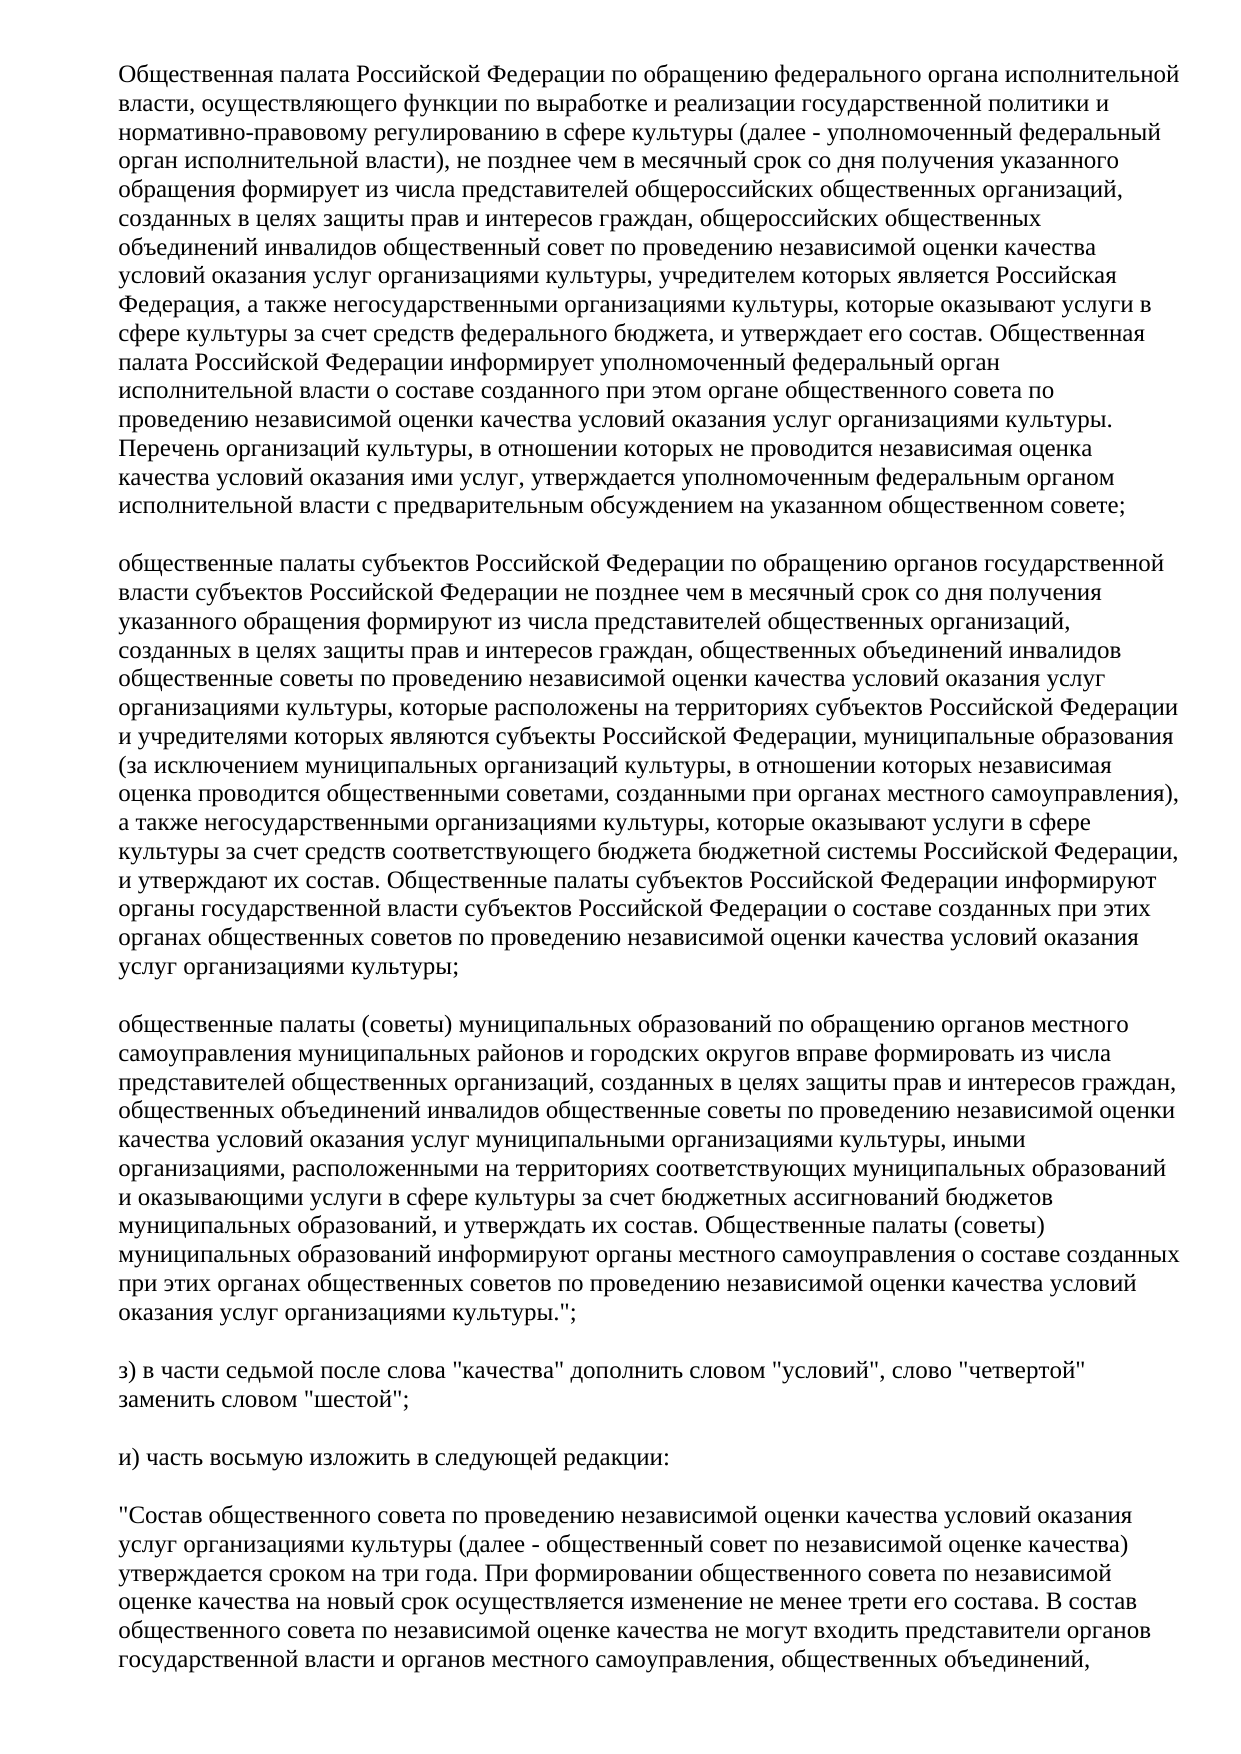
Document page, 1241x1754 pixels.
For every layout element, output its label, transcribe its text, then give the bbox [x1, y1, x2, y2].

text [118, 1500, 1181, 1673]
text и) часть восьмую изложить в следующей редакции: [118, 1442, 1181, 1471]
text общественные палаты субъектов Российской Федерации по обращению органов государственной власти субъектов Российской Федерации не позднее чем в месячный срок со дня получения указанного обращения формируют из числа представителей общественных организаций, созданных в целях защиты прав и интересов граждан, общественных объединений инвалидов общественные советы по проведению независимой оценки качества условий оказания услуг организациями культуры, которые расположены на территориях субъектов Российской Федерации и учредителями которых являются субъекты Российской Федерации, муниципальные образования (за исключением муниципальных организаций культуры, в отношении которых независимая оценка проводится общественными советами, созданными при органах местного самоуправления), а также негосударственными организациями культуры, которые оказывают услуги в сфере культуры за счет средств соответствующего бюджета бюджетной системы Российской Федерации, и утверждают их состав. Общественные палаты субъектов Российской Федерации информируют органы государственной власти субъектов Российской Федерации о составе созданных при этих органах общественных советов по проведению независимой оценки качества условий оказания услуг организациями культуры; [118, 548, 1181, 980]
text з) в части седьмой после слова "качества" дополнить словом "условий", слово "четвертой" заменить словом "шестой"; [118, 1355, 1181, 1412]
text Общественная палата Российской Федерации по обращению федерального органа исполнительной власти, осуществляющего функции по выработке и реализации государственной политики и нормативно-правовому регулированию в сфере культуры (далее - уполномоченный федеральный орган исполнительной власти), не позднее чем в месячный срок со дня получения указанного обращения формирует из числа представителей общероссийских общественных организаций, созданных в целях защиты прав и интересов граждан, общероссийских общественных объединений инвалидов общественный совет по проведению независимой оценки качества условий оказания услуг организациями культуры, учредителем которых является Российская Федерация, а также негосударственными организациями культуры, которые оказывают услуги в сфере культуры за счет средств федерального бюджета, и утверждает его состав. Общественная палата Российской Федерации информирует уполномоченный федеральный орган исполнительной власти о составе созданного при этом органе общественного совета по проведению независимой оценки качества условий оказания услуг организациями культуры. Перечень организаций культуры, в отношении которых не проводится независимая оценка качества условий оказания ими услуг, утверждается уполномоченным федеральным органом исполнительной власти с предварительным обсуждением на указанном общественном совете; [118, 59, 1181, 519]
text общественные палаты (советы) муниципальных образований по обращению органов местного самоуправления муниципальных районов и городских округов вправе формировать из числа представителей общественных организаций, созданных в целях защиты прав и интересов граждан, общественных объединений инвалидов общественные советы по проведению независимой оценки качества условий оказания услуг муниципальными организациями культуры, иными организациями, расположенными на территориях соответствующих муниципальных образований и оказывающими услуги в сфере культуры за счет бюджетных ассигнований бюджетов муниципальных образований, и утверждать их состав. Общественные палаты (советы) муниципальных образований информируют органы местного самоуправления о составе созданных при этих органах общественных советов по проведению независимой оценки качества условий оказания услуг организациями культуры."; [118, 1009, 1181, 1326]
